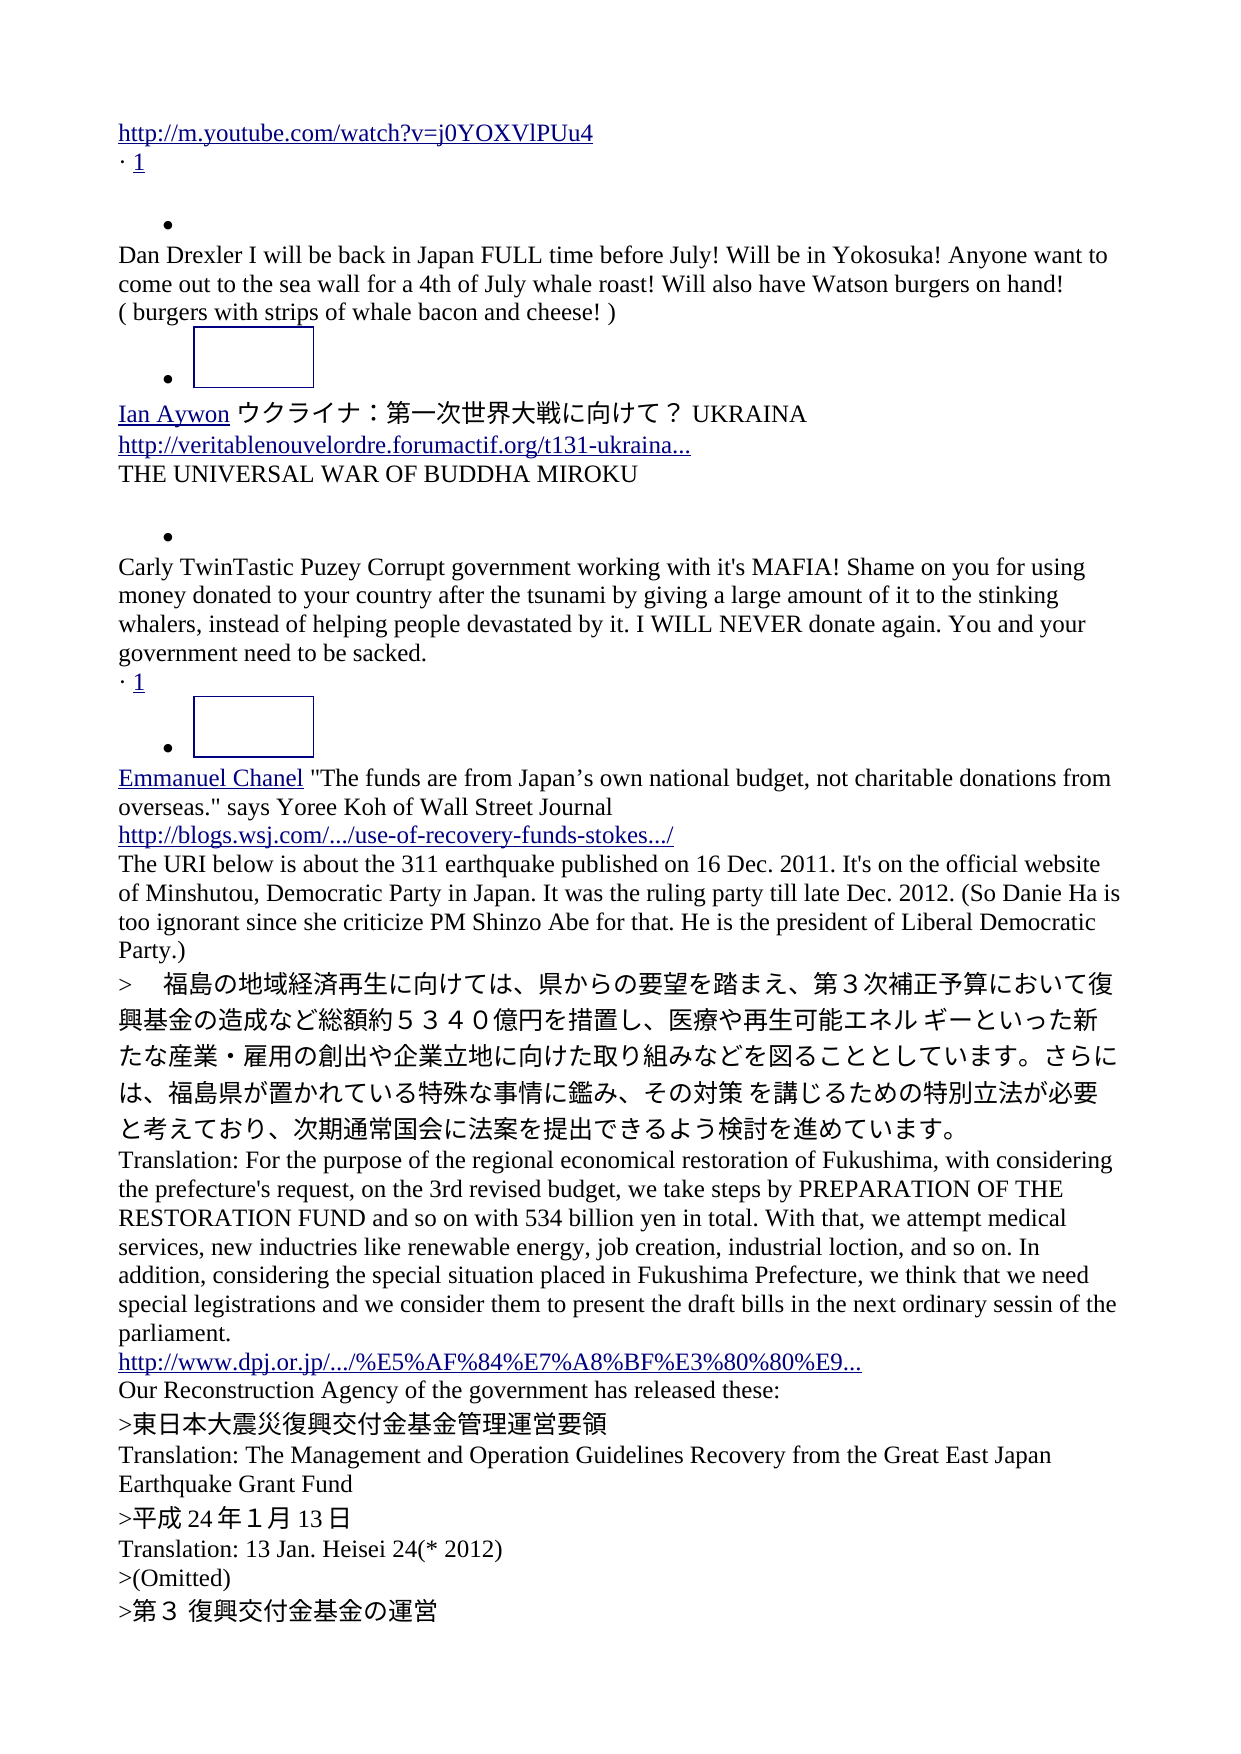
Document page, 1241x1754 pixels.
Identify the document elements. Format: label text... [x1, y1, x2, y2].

text Dan Drexler I will be back in Japan FULL time before July! Will be in Yokosuka! Anyone want to come out to the sea wall for a 4th of July whale roast! Will also have Watson burgers on hand! ( burgers with strips of whale bacon and cheese! ) [118, 240, 1122, 326]
text Carly TwinTastic Puzey Corrupt government working with it's MAFIA! Shame on you for using money donated to your country after the tsunami by giving a large amount of it to the stinking whalers, instead of helping people devastated by it. I WILL NEVER donate again. You and your government need to be sacked. [118, 552, 1122, 667]
text · 1 [118, 667, 1122, 696]
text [118, 118, 1122, 147]
text Ian Aywon ウクライナ：第一次世界大戦に向けて？ UKRAINA http://veritablenouvelordre.forumactif.org/t131-ukraina... THE UNIVERSAL WAR OF BUDDHA MIROKU [118, 394, 1122, 487]
text · 1 [118, 147, 1122, 176]
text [118, 763, 1122, 1628]
